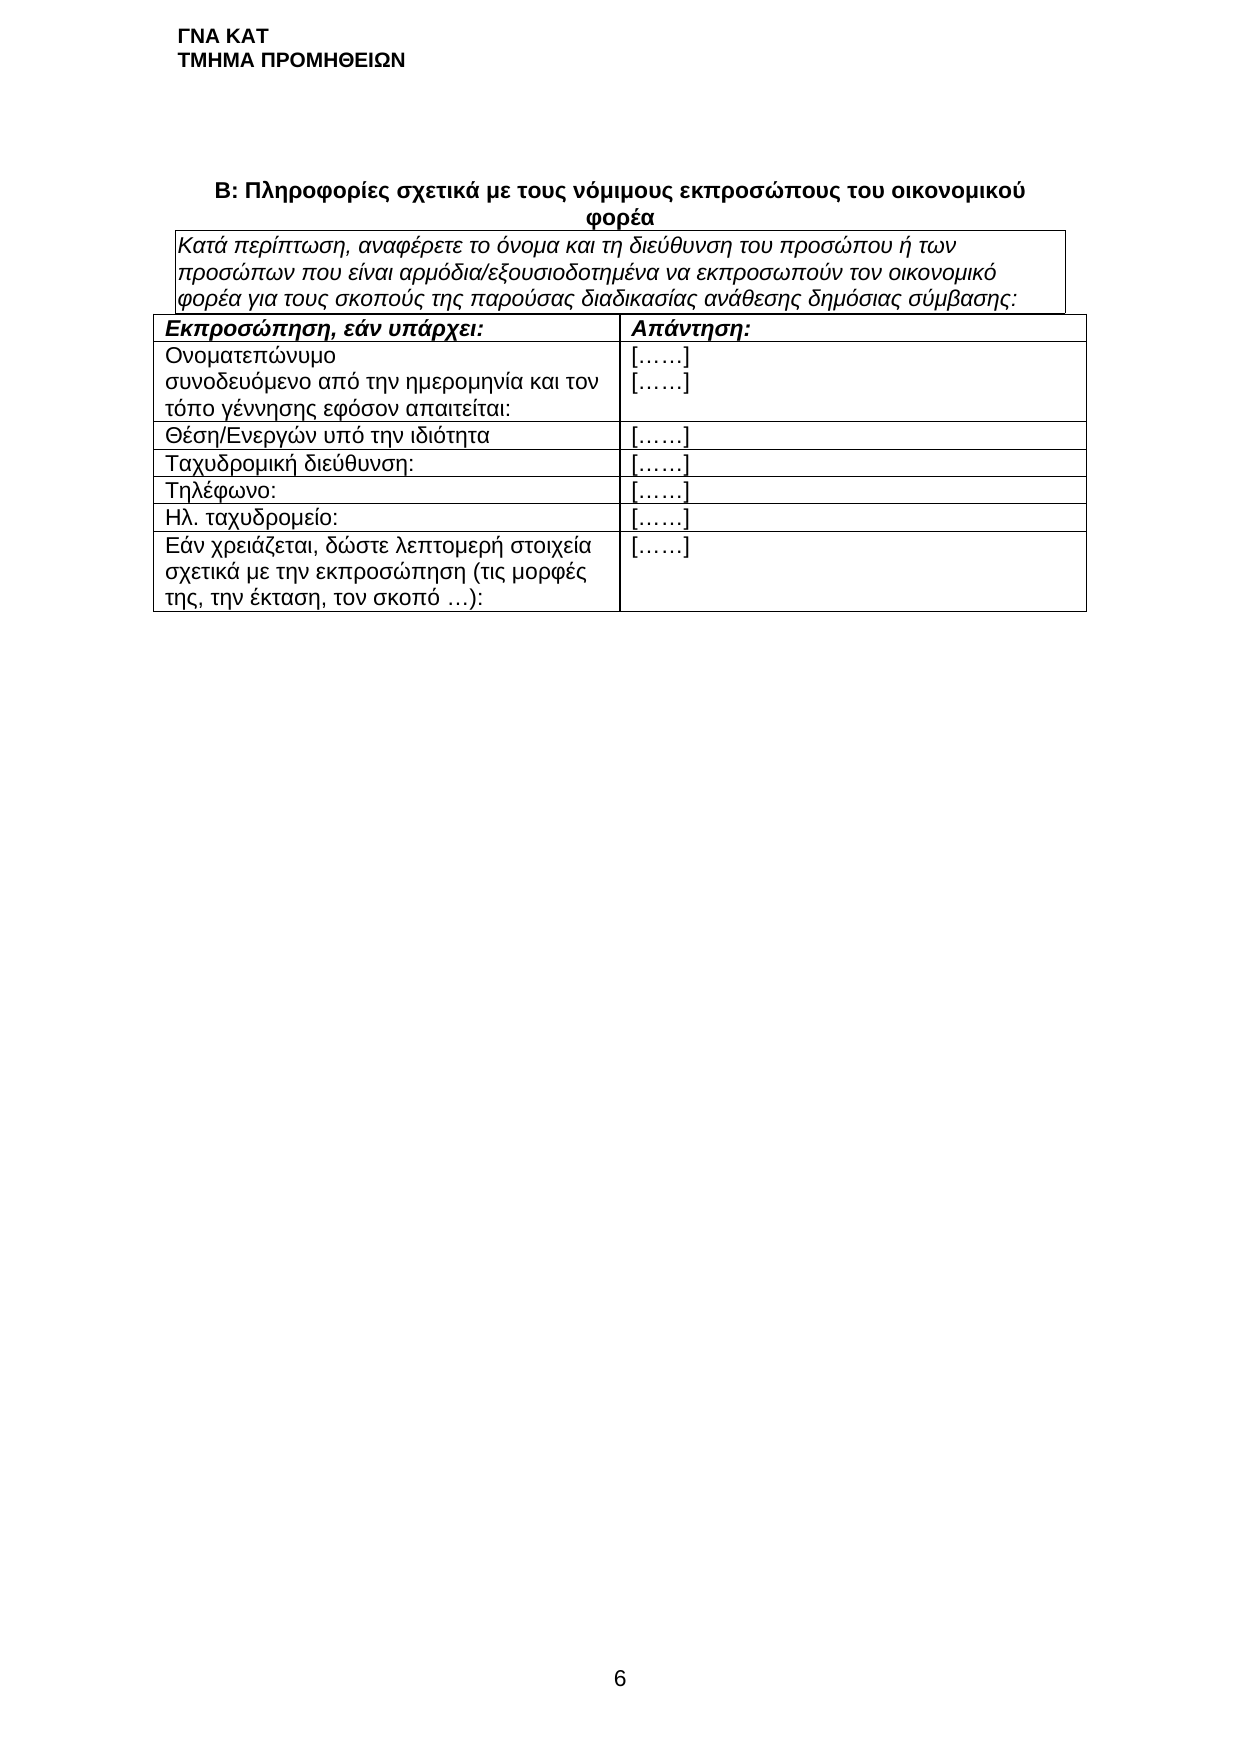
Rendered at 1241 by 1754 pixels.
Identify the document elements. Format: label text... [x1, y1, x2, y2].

table_cell Θέση/Ενεργών υπό την ιδιότητα [154, 422, 619, 448]
table_header Απάντηση: [621, 315, 1086, 341]
text Β: Πληροφορίες σχετικά με τους νόμιμους εκπροσώπους του οικονομικού φορέα [177, 177, 1063, 230]
table_cell Ταχυδρομική διεύθυνση: [154, 450, 619, 476]
table_cell [……] [621, 477, 1086, 503]
table_cell Εάν χρειάζεται, δώστε λεπτομερή στοιχεία σχετικά με την εκπροσώπηση (τις μορφές της, την έκταση, τον σκοπό …): [154, 532, 619, 611]
table_cell [……] [621, 450, 1086, 476]
table_cell [……] [621, 504, 1086, 531]
table_cell [……] [621, 532, 1086, 611]
text Κατά περίπτωση, αναφέρετε το όνομα και τη διεύθυνση του προσώπου ή των προσώπων που είναι αρμόδια/εξουσιοδοτημένα να εκπροσωπούν τον οικονομικό φορέα για τους σκοπούς της παρούσας διαδικασίας ανάθεσης δημόσιας σύμβασης: [176, 231, 1065, 313]
table_cell Ονοματεπώνυμο συνοδευόμενο από την ημερομηνία και τον τόπο γέννησης εφόσον απαιτείται: [154, 342, 619, 421]
table_header Εκπροσώπηση, εάν υπάρχει: [154, 315, 619, 341]
table_cell Ηλ. ταχυδρομείο: [154, 504, 619, 531]
table_cell [……] [……] [621, 342, 1086, 421]
table_cell Τηλέφωνο: [154, 477, 619, 503]
table_cell [……] [621, 422, 1086, 448]
